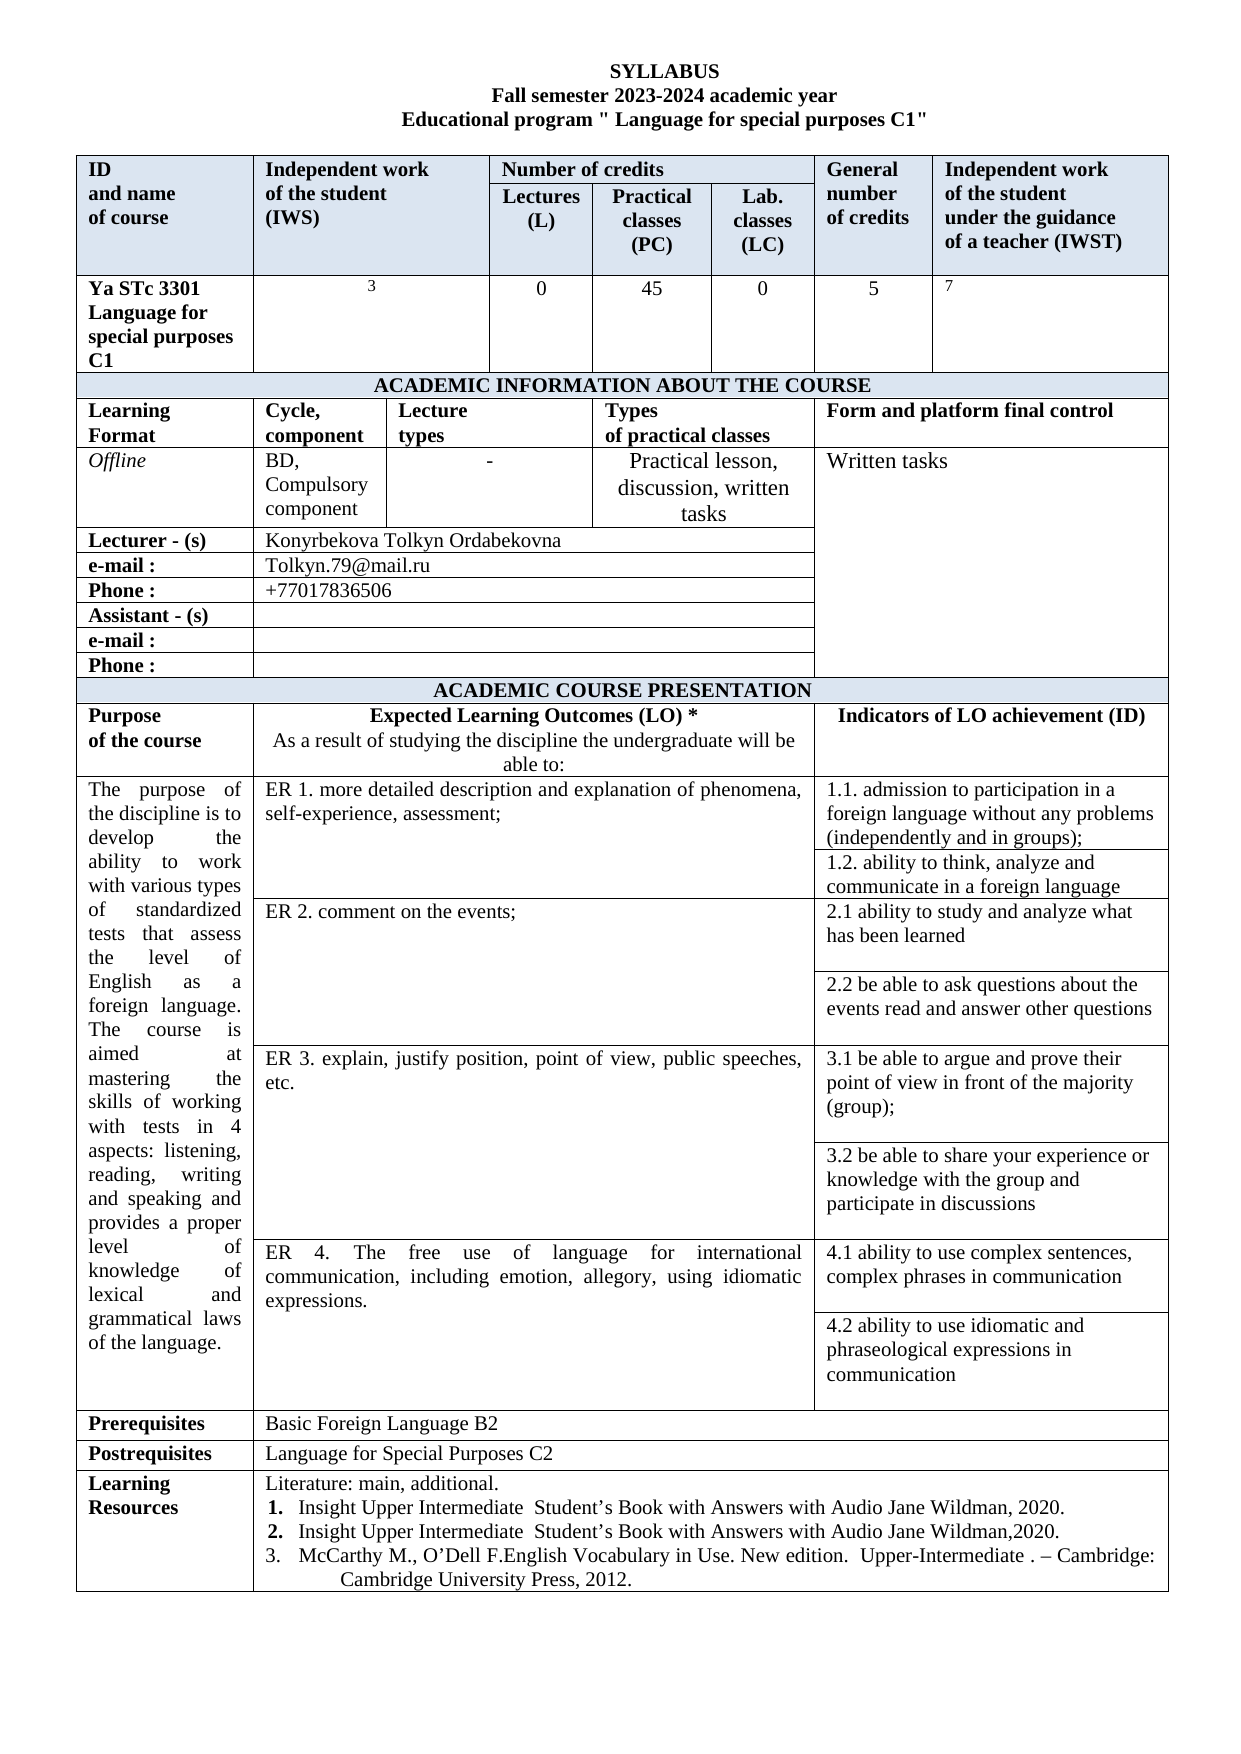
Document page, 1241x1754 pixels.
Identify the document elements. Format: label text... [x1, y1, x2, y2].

table_cell ER 2. comment on the events; [254, 899, 814, 1044]
table_cell 3.1 be able to argue and prove their point of view in front of the majority (group); [815, 1046, 1168, 1142]
table_cell 3.2 be able to share your experience or knowledge with the group and participate in discussions [815, 1143, 1168, 1239]
table_cell 0 [712, 276, 814, 372]
table_cell 45 [593, 276, 711, 372]
table_cell Types of practical classes [593, 399, 814, 447]
table_cell Learning Format [77, 399, 253, 447]
table_cell Postrequisites [77, 1441, 253, 1469]
table_cell Assistant - (s) [77, 603, 253, 627]
text Educational program " Language for special purposes C1" [177, 107, 1152, 131]
table_cell 1.1. admission to participation in a foreign language without any problems (independently and in groups); [815, 777, 1168, 849]
table_cell e-mail : [77, 628, 253, 652]
table_cell Written tasks [815, 448, 1168, 677]
table_cell Tolkyn.79@mail.ru [254, 553, 814, 577]
table_cell Lectures (L) [490, 184, 592, 275]
table_cell Cycle, component [254, 399, 386, 447]
table_cell Purpose of the course [77, 704, 253, 776]
text Fall semester 2023-2024 academic year [177, 83, 1152, 107]
table_cell Indicators of LO achievement (ID) [815, 704, 1168, 776]
table_header ID and name of course [77, 156, 253, 275]
table_cell 4.1 ability to use complex sentences, complex phrases in communication [815, 1240, 1168, 1312]
table_cell ACADEMIC INFORMATION ABOUT THE COURSE [77, 373, 1168, 397]
table_header Independent work of the student under the guidance of a teacher (IWST) [933, 156, 1168, 275]
table_cell Phone : [77, 653, 253, 677]
table_cell 7 [933, 276, 1168, 372]
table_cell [254, 1471, 1168, 1591]
table_cell 3 [254, 276, 489, 372]
table_cell Konyrbekova Tolkyn Ordabekovna [254, 528, 814, 552]
text SYLLABUS [177, 59, 1152, 83]
table_cell [254, 603, 814, 627]
table_cell ER 1. more detailed description and explanation of phenomena, self-experience, assessment; [254, 777, 814, 898]
table_cell ER 4. The free use of language for international communication, including emotion, allegory, using idiomatic expressions. [254, 1240, 814, 1409]
table_cell 5 [815, 276, 932, 372]
table_cell Offline [77, 448, 253, 527]
table_cell [254, 653, 814, 677]
table_cell +77017836506 [254, 578, 814, 602]
table_cell 2.2 be able to ask questions about the events read and answer other questions [815, 972, 1168, 1044]
table_cell Prerequisites [77, 1411, 253, 1439]
table_cell ER 3. explain, justify position, point of view, public speeches, etc. [254, 1046, 814, 1239]
table_cell 2.1 ability to study and analyze what has been learned [815, 899, 1168, 971]
table_cell Lecture types [387, 399, 592, 447]
table_cell Lecturer - (s) [77, 528, 253, 552]
table_cell Expected Learning Outcomes (LO) * As a result of studying the discipline the undergraduate will be able to: [254, 704, 814, 776]
table_header Number of credits [490, 156, 814, 183]
table_cell [254, 628, 814, 652]
table_cell Phone : [77, 578, 253, 602]
table_cell Learning Resources [77, 1471, 253, 1591]
table_header Independent work of the student (IWS) [254, 156, 489, 275]
table_cell - [387, 448, 592, 527]
table_cell BD, Compulsory component [254, 448, 386, 527]
table_cell 4.2 ability to use idiomatic and phraseological expressions in communication [815, 1313, 1168, 1409]
table_header General number of credits [815, 156, 932, 275]
table_cell Basic Foreign Language B2 [254, 1411, 1168, 1439]
table_cell Lab. classes (LC) [712, 184, 814, 275]
table_cell Ya STc 3301 Language for special purposes C1 [77, 276, 253, 372]
table_cell 0 [490, 276, 592, 372]
table_cell Language for Special Purposes C2 [254, 1441, 1168, 1469]
table_cell Practical classes (PC) [593, 184, 711, 275]
table_cell The purpose of the discipline is to develop the ability to work with various types of standardized tests that assess the level of English as a foreign language. The course is aimed at mastering the skills of working with tests in 4 aspects: listening, reading, writing and speaking and provides a proper level of knowledge of lexical and grammatical laws of the language. [77, 777, 253, 1409]
table_cell Form and platform final control [815, 399, 1168, 447]
table_cell 1.2. ability to think, analyze and communicate in a foreign language [815, 850, 1168, 898]
table_cell e-mail : [77, 553, 253, 577]
table_cell Practical lesson, discussion, written tasks [593, 448, 814, 527]
table_cell ACADEMIC COURSE PRESENTATION [77, 678, 1168, 702]
